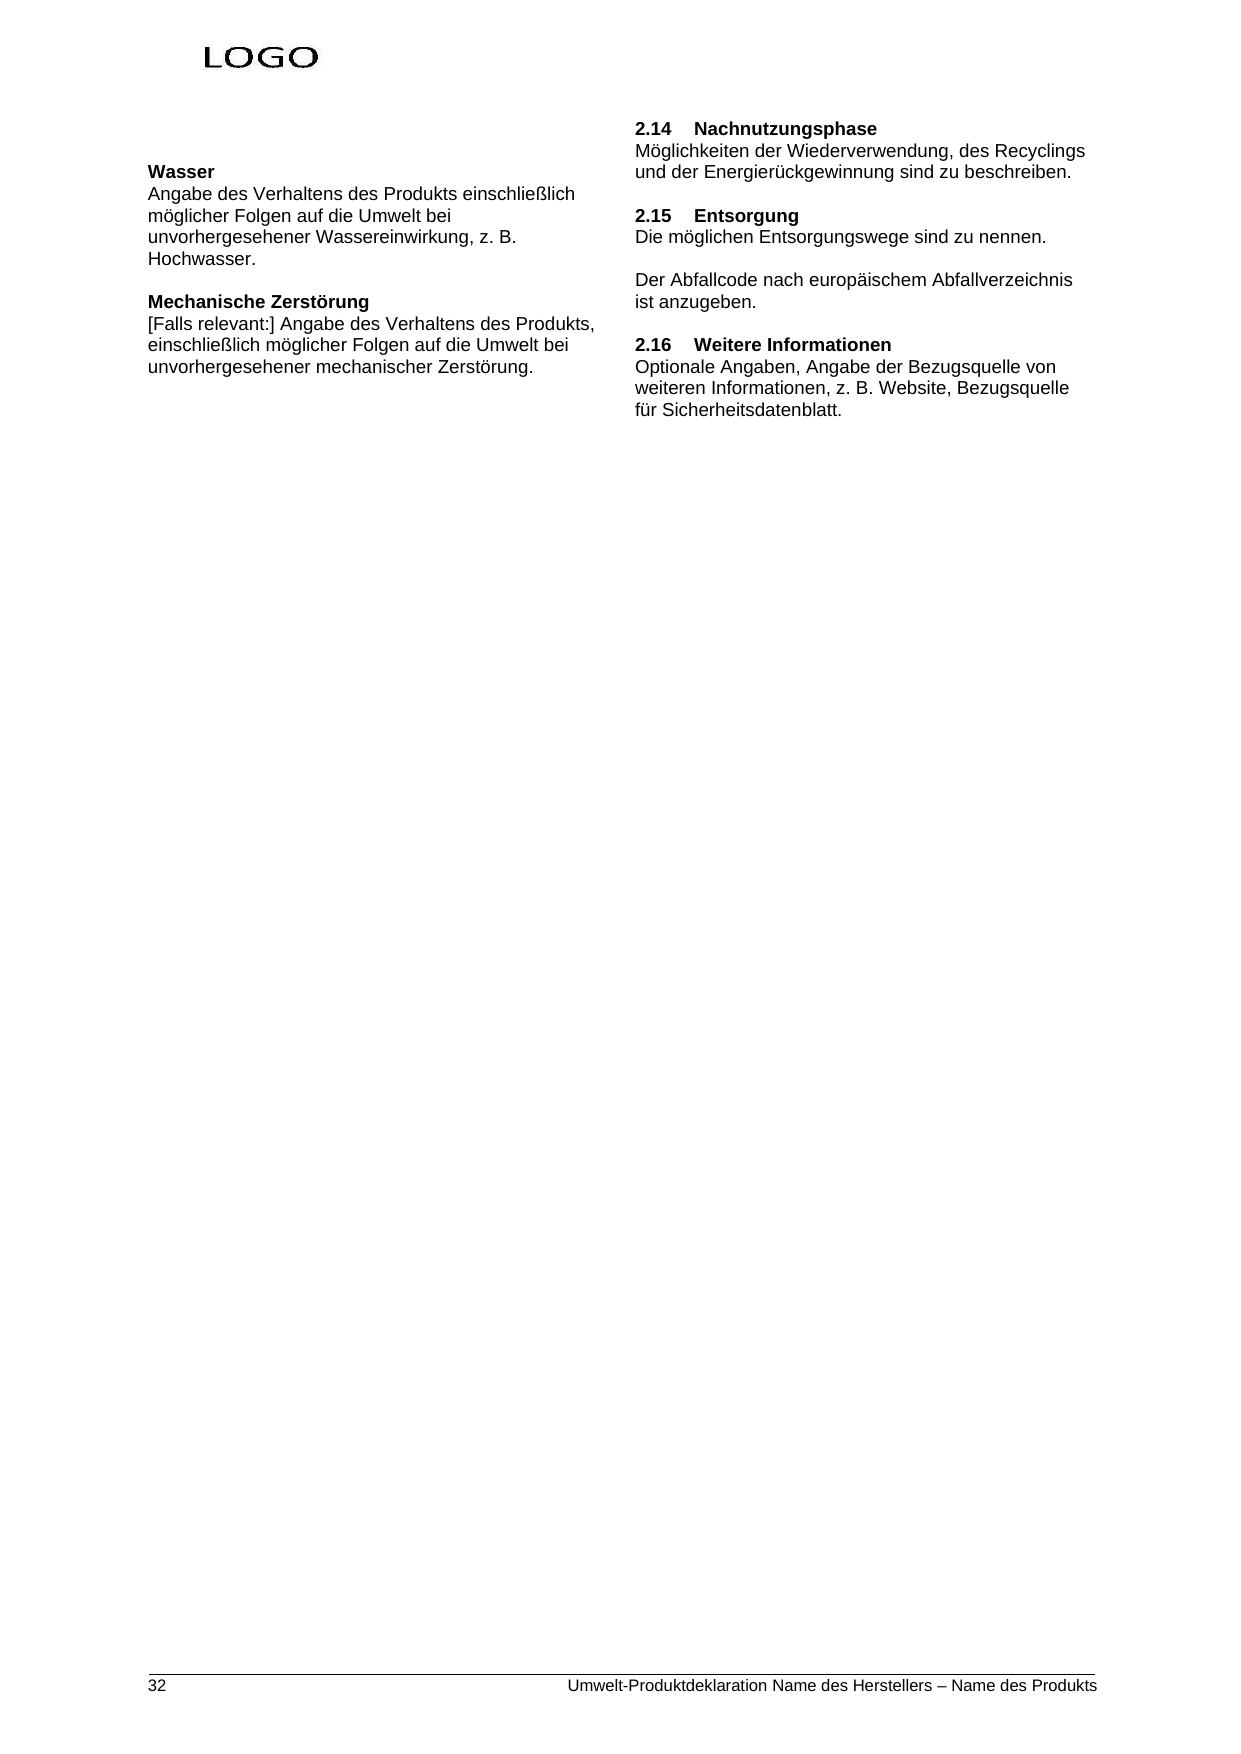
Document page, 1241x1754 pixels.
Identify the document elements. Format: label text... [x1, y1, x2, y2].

subtitle Nachnutzungsphase [635, 118, 1093, 140]
text Mechanische Zerstörung [148, 291, 605, 312]
text Angabe des Verhaltens des Produkts einschließlich möglicher Folgen auf die Umwelt bei unvorhergesehener Wassereinwirkung, z. B. Hochwasser. [148, 183, 605, 269]
picture [148, 14, 622, 103]
text Der Abfallcode nach europäischem Abfallverzeichnis ist anzugeben. [635, 269, 1093, 312]
text Möglichkeiten der Wiederverwendung, des Recyclings und der Energierückgewinnung sind zu beschreiben. [635, 140, 1093, 183]
subtitle Weitere Informationen [635, 334, 1093, 355]
text Wasser [148, 140, 605, 183]
subtitle Entsorgung [635, 204, 1093, 226]
text Die möglichen Entsorgungswege sind zu nennen. [635, 226, 1093, 248]
text Optionale Angaben, Angabe der Bezugsquelle von weiteren Informationen, z. B. Website, Bezugsquelle für Sicherheitsdatenblatt. [635, 355, 1093, 420]
text [Falls relevant:] Angabe des Verhaltens des Produkts, einschließlich möglicher Folgen auf die Umwelt bei unvorhergesehener mechanischer Zerstörung. [148, 312, 605, 377]
